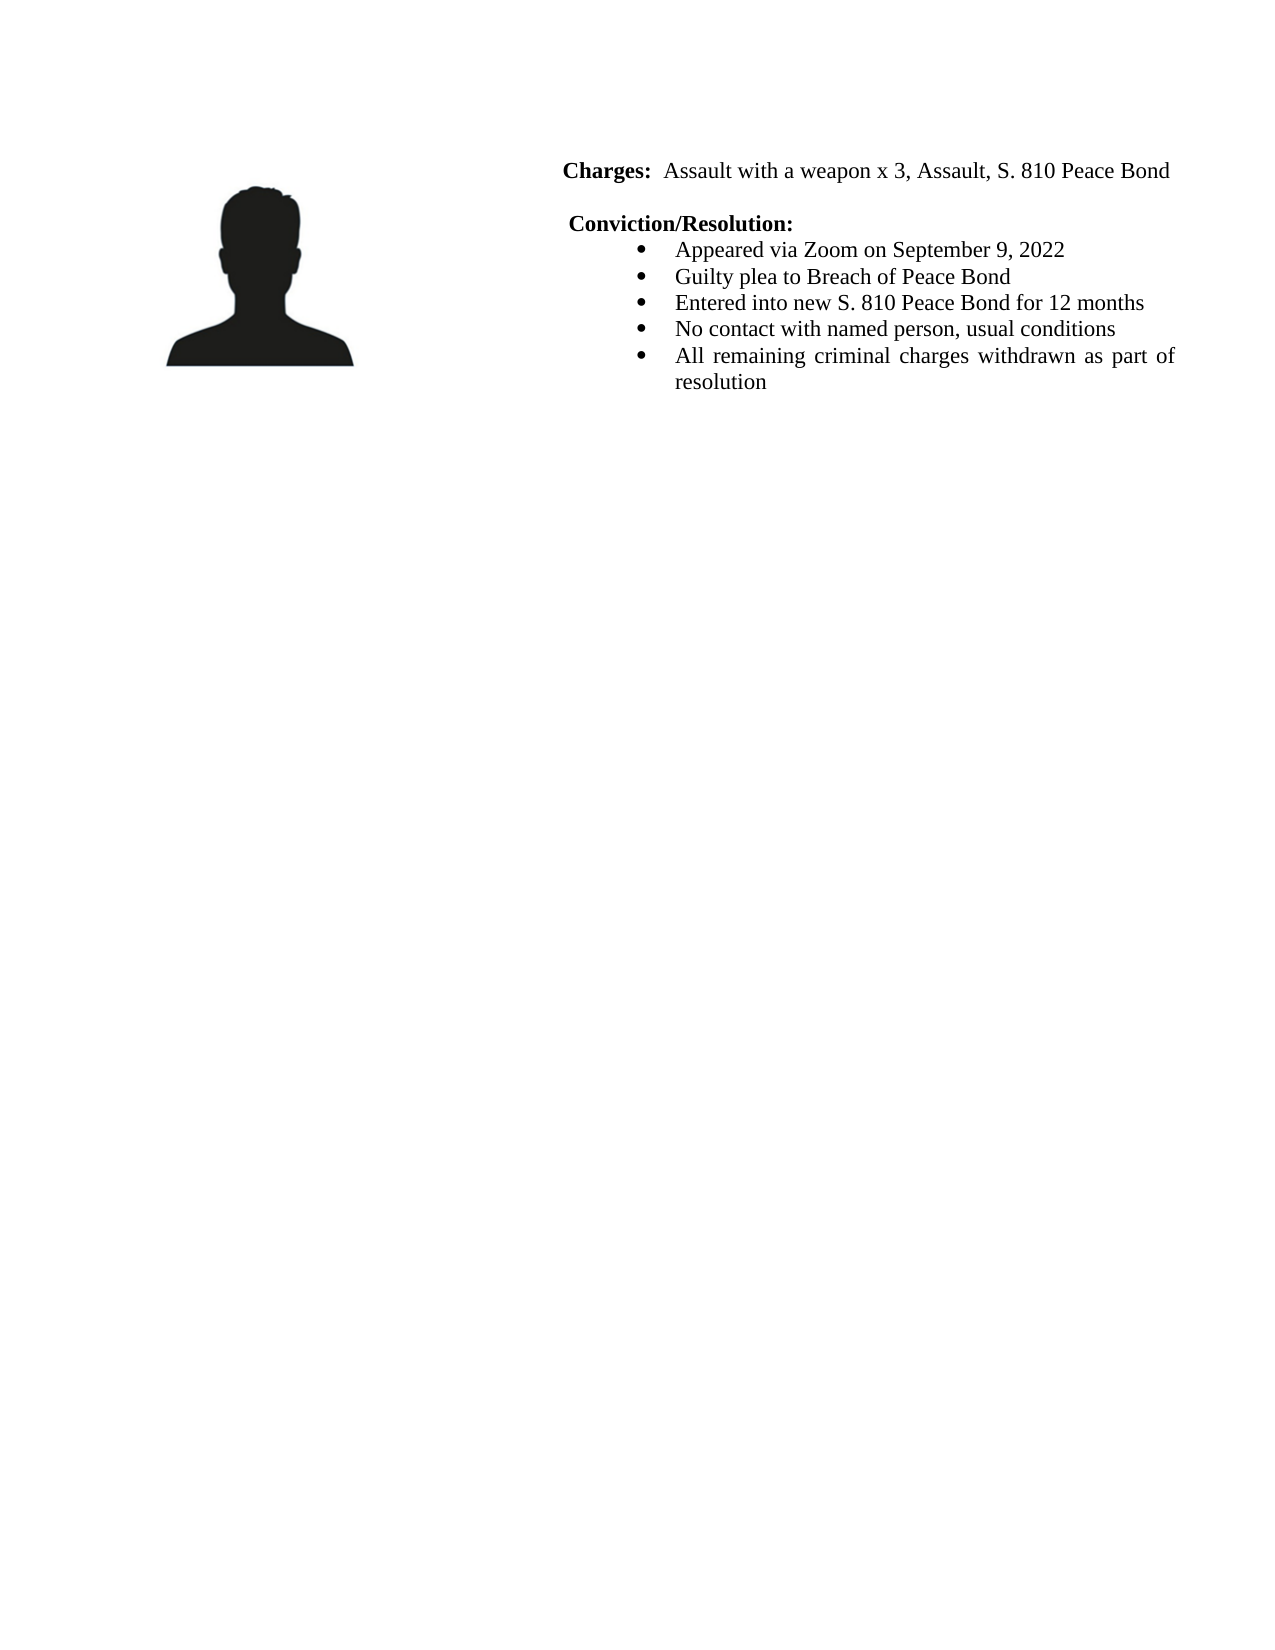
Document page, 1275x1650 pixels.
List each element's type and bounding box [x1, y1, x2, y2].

picture [150, 167, 362, 371]
